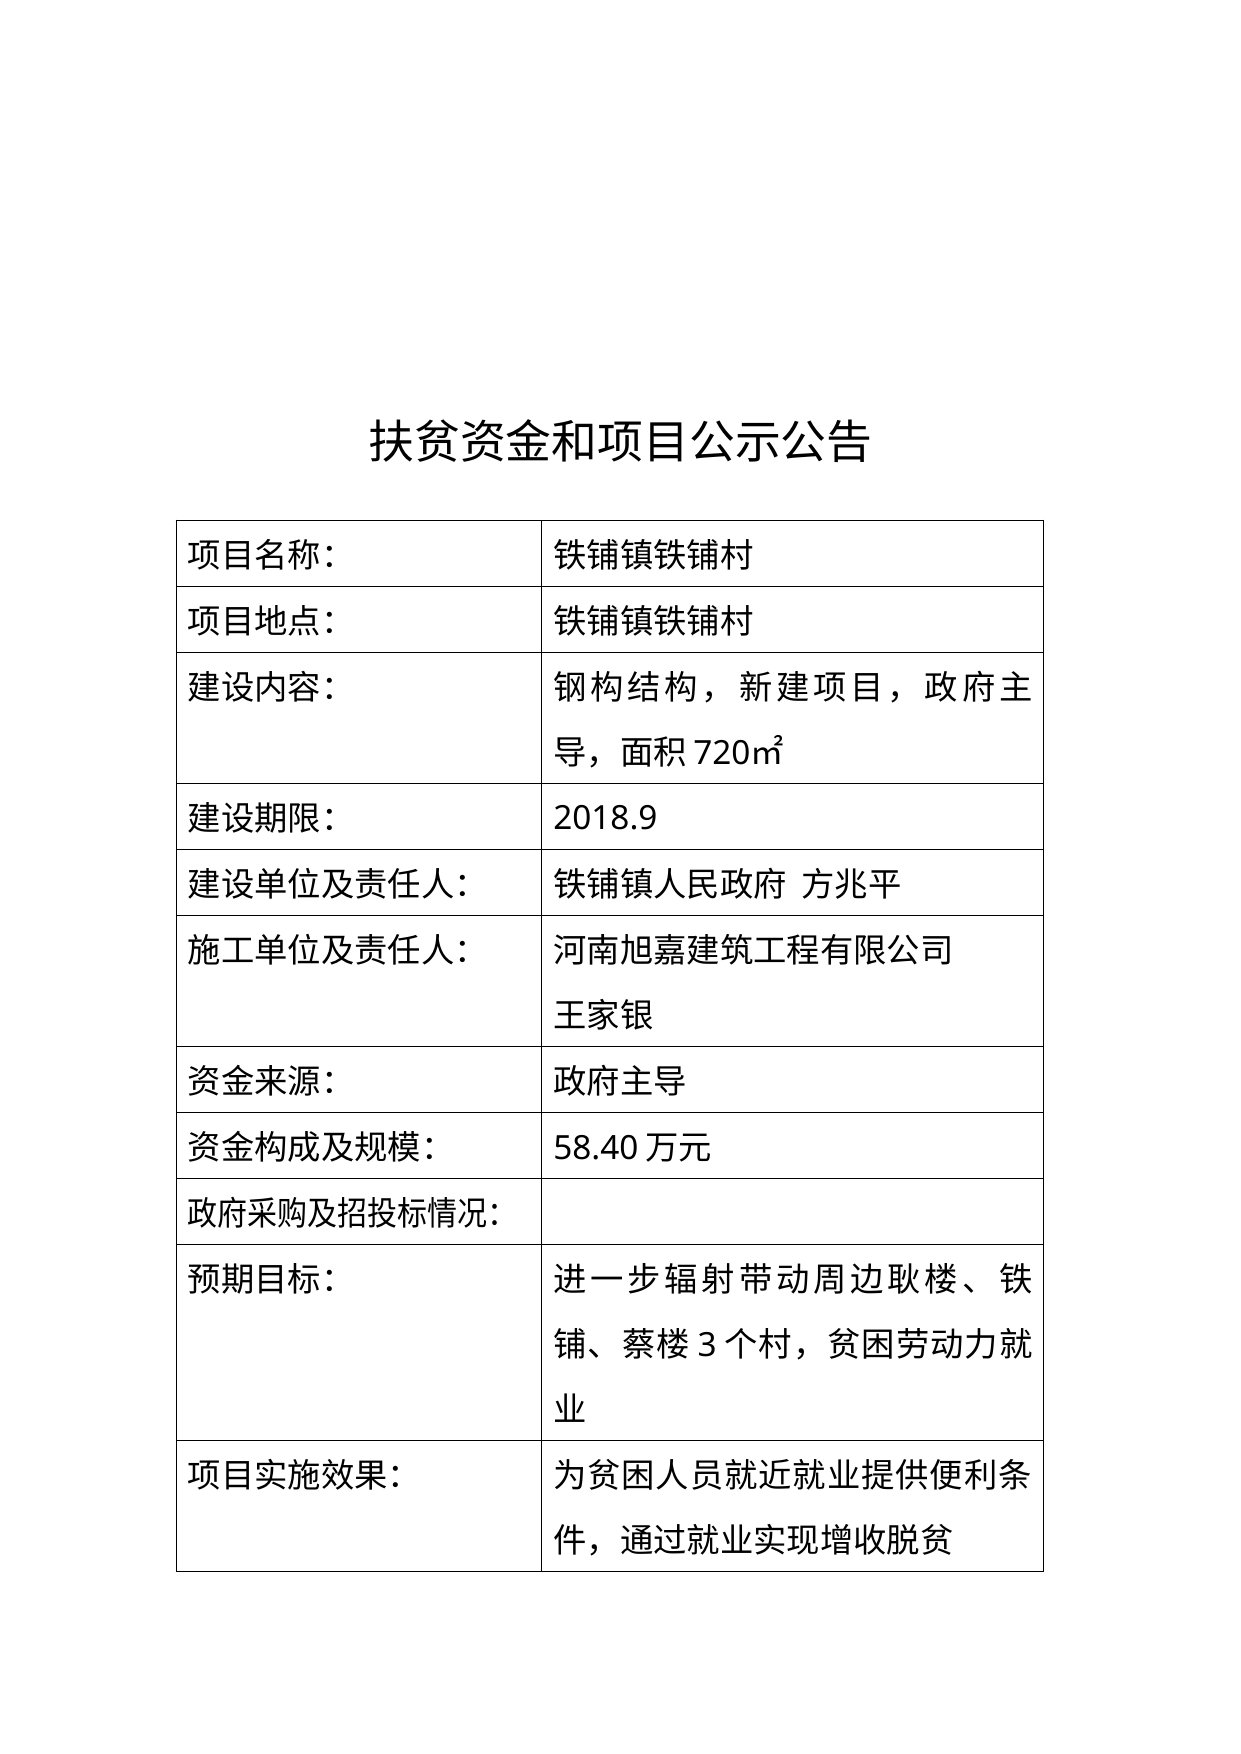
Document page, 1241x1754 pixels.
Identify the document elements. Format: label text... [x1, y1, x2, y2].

table_cell 政府采购及招投标情况： [177, 1179, 541, 1244]
table_cell 预期目标： [177, 1245, 541, 1440]
table_cell 钢构结构，新建项目，政府主导，面积720㎡ [542, 653, 1043, 783]
table_cell 58.40万元 [542, 1113, 1043, 1178]
table_cell 项目实施效果： [177, 1441, 541, 1571]
table_cell 进一步辐射带动周边耿楼、铁铺、蔡楼3个村，贫困劳动力就业 [542, 1245, 1043, 1440]
table_cell 建设期限： [177, 784, 541, 849]
table_header 项目名称： [177, 521, 541, 586]
table_cell 资金构成及规模： [177, 1113, 541, 1178]
table_cell 河南旭嘉建筑工程有限公司 王家银 [542, 916, 1043, 1046]
table_header 铁铺镇铁铺村 [542, 521, 1043, 586]
table_cell 2018.9 [542, 784, 1043, 849]
table_cell 为贫困人员就近就业提供便利条件，通过就业实现增收脱贫 [542, 1441, 1043, 1571]
table_cell 施工单位及责任人： [177, 916, 541, 1046]
text 扶贫资金和项目公示公告 [187, 389, 1053, 487]
table_cell [542, 1179, 1043, 1244]
table_cell 建设单位及责任人： [177, 850, 541, 915]
table_cell 资金来源： [177, 1047, 541, 1112]
table_cell 铁铺镇铁铺村 [542, 587, 1043, 652]
table_cell 铁铺镇人民政府 方兆平 [542, 850, 1043, 915]
table_cell 政府主导 [542, 1047, 1043, 1112]
table_cell 建设内容： [177, 653, 541, 783]
table_cell 项目地点： [177, 587, 541, 652]
